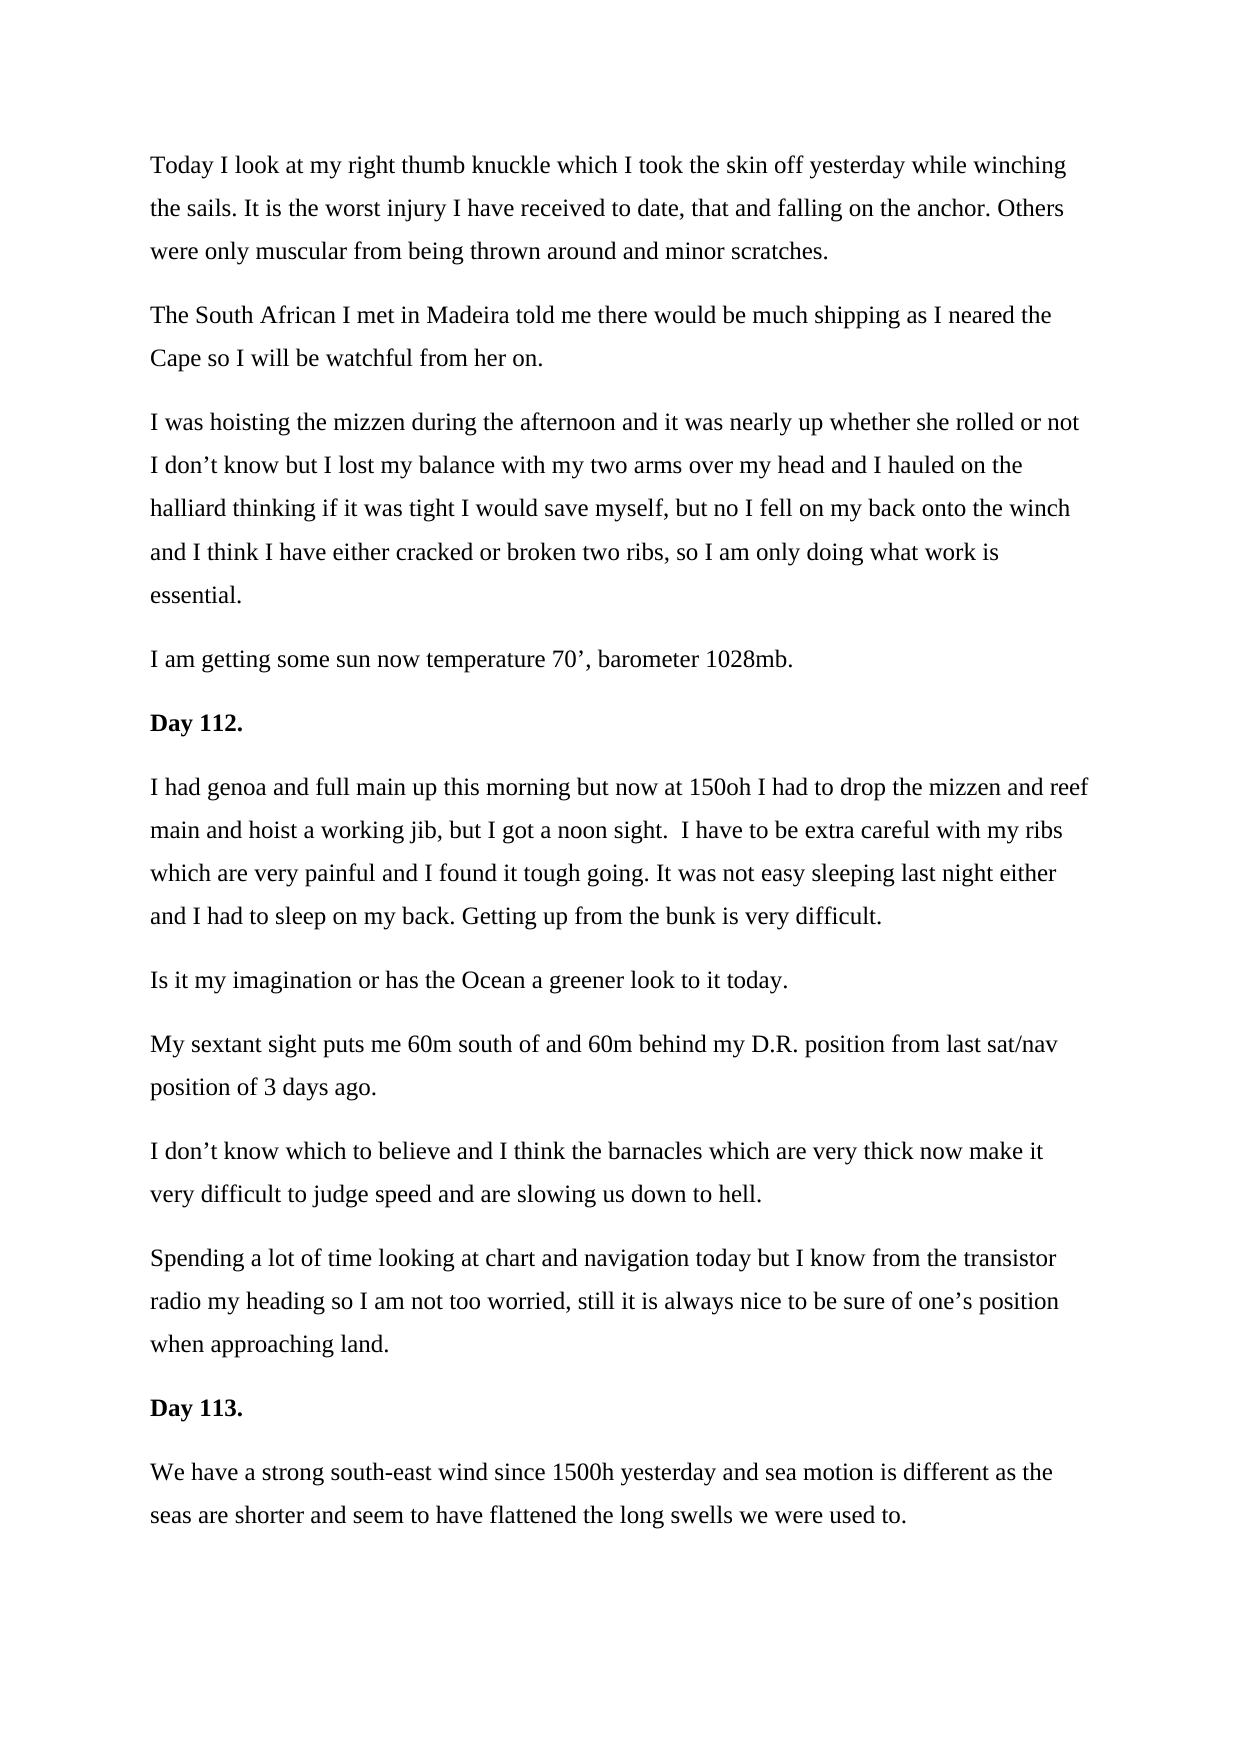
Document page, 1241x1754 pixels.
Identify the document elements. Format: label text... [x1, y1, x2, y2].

text Day 112. [150, 708, 1090, 736]
text The South African I met in Madeira told me there would be much shipping as I neared the Cape so I will be watchful from her on. [150, 300, 1090, 372]
text We have a strong south-east wind since 1500h yesterday and sea motion is different as the seas are shorter and seem to have flattened the long swells we were used to. [150, 1457, 1090, 1529]
text Spending a lot of time looking at chart and navigation today but I know from the transistor radio my heading so I am not too worried, still it is always nice to be sure of one’s position when approaching land. [150, 1243, 1090, 1358]
text Day 113. [150, 1393, 1090, 1422]
text I am getting some sun now temperature 70’, barometer 1028mb. [150, 644, 1090, 672]
text I don’t know which to believe and I think the barnacles which are very thick now make it very difficult to judge speed and are slowing us down to hell. [150, 1136, 1090, 1208]
text My sextant sight puts me 60m south of and 60m behind my D.R. position from last sat/nav position of 3 days ago. [150, 1029, 1090, 1101]
text I had genoa and full main up this morning but now at 150oh I had to drop the mizzen and reef main and hoist a working jib, but I got a noon sight. I have to be extra careful with my ribs which are very painful and I found it tough going. It was not easy sleeping last night either and I had to sleep on my back. Getting up from the bunk is very difficult. [150, 772, 1090, 930]
text Today I look at my right thumb knuckle which I took the skin off yesterday while winching the sails. It is the worst injury I have received to date, that and falling on the anchor. Others were only muscular from being thrown around and minor scratches. [150, 150, 1090, 265]
text I was hoisting the mizzen during the afternoon and it was nearly up whether she rolled or not I don’t know but I lost my balance with my two arms over my head and I hauled on the halliard thinking if it was tight I would save myself, but no I fell on my back onto the winch and I think I have either cracked or broken two ribs, so I am only doing what work is essential. [150, 407, 1090, 608]
text Is it my imagination or has the Ocean a greener look to it today. [150, 965, 1090, 994]
